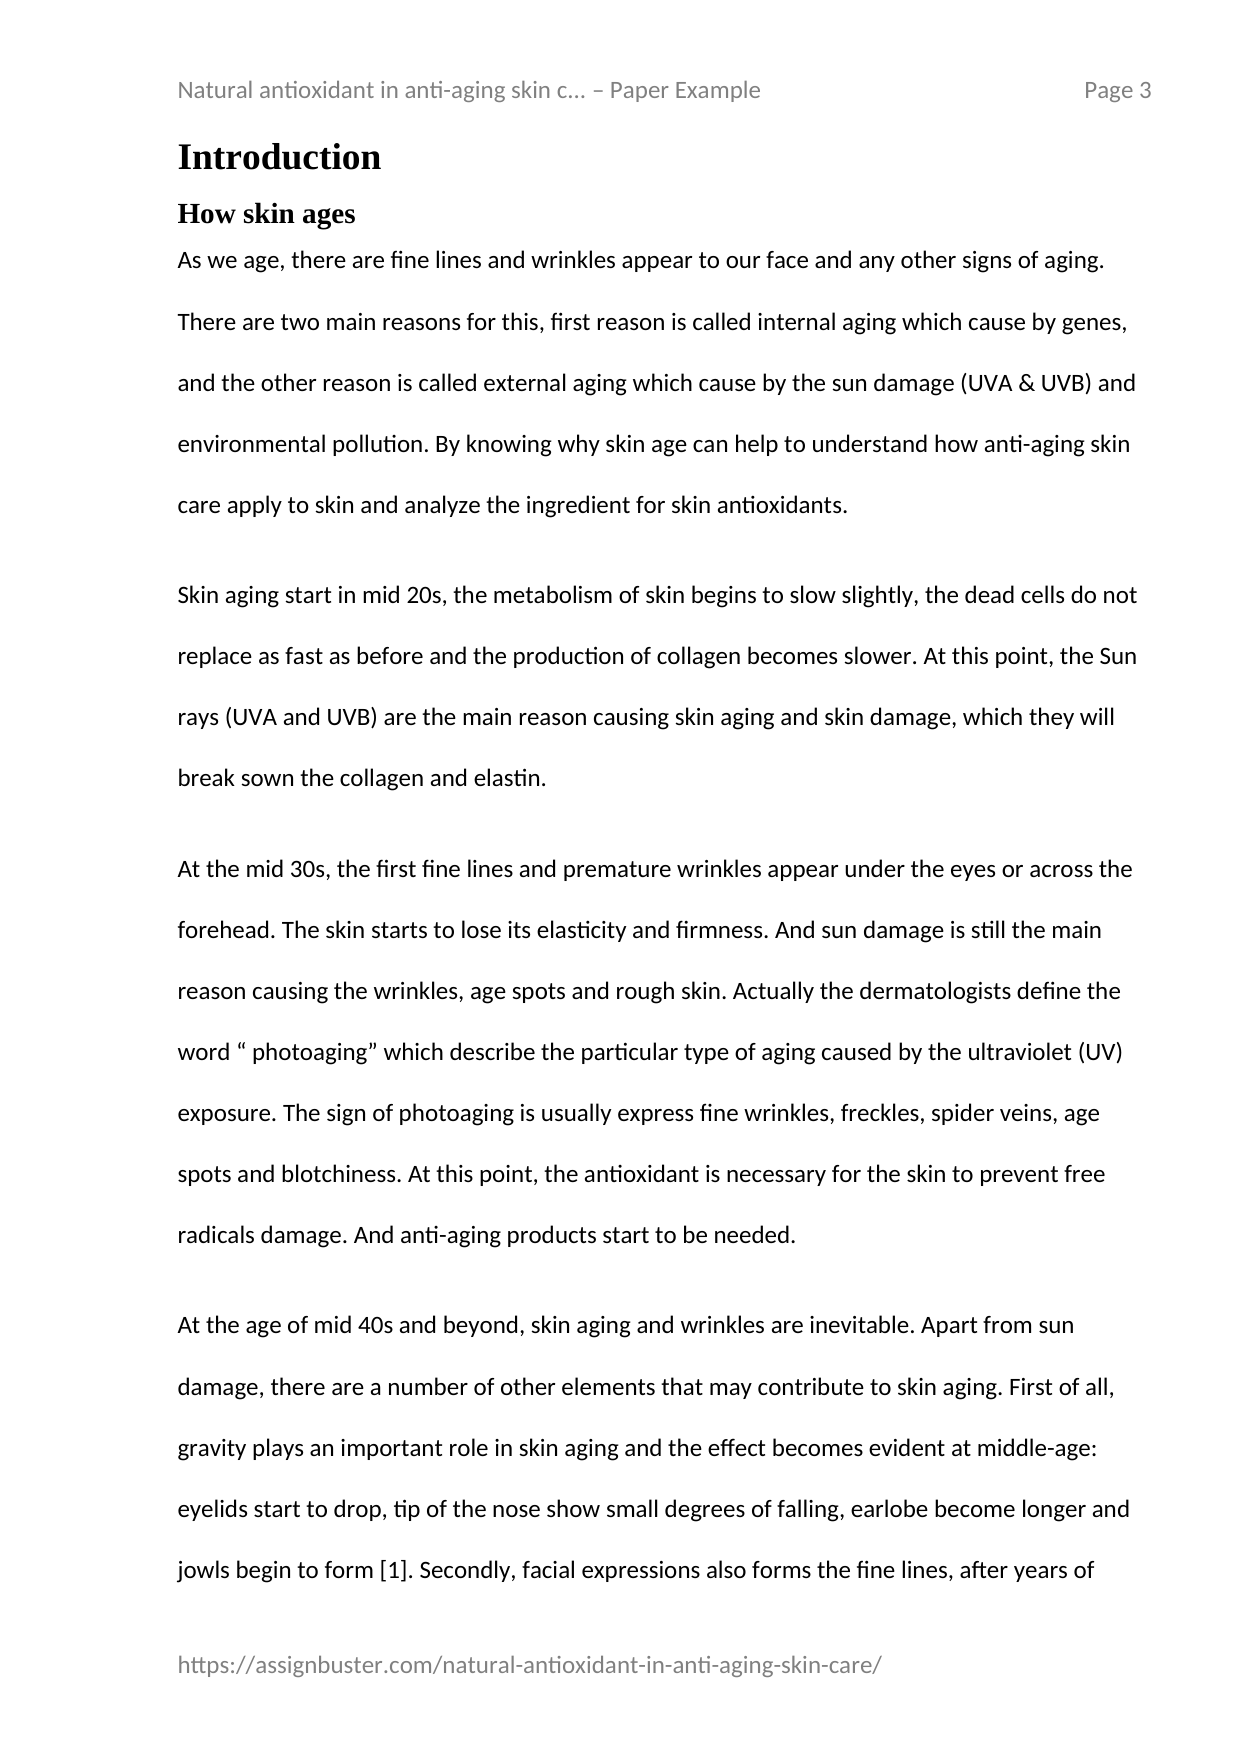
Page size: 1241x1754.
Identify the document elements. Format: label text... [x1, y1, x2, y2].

subtitle How skin ages [177, 196, 1152, 229]
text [177, 1310, 1152, 1584]
subtitle Introduction [177, 135, 1152, 178]
text As we age, there are fine lines and wrinkles appear to our face and any other signs of aging. There are two main reasons for this, first reason is called internal aging which cause by genes, and the other reason is called external aging which cause by the sun damage (UVA & UVB) and environmental pollution. By knowing why skin age can help to understand how anti-aging skin care apply to skin and analyze the ingredient for skin antioxidants. [177, 244, 1152, 519]
text Skin aging start in mid 20s, the metabolism of skin begins to slow slightly, the dead cells do not replace as fast as before and the production of collagen becomes slower. At this point, the Sun rays (UVA and UVB) are the main reason causing skin aging and skin damage, which they will break sown the collagen and elastin. [177, 579, 1152, 793]
text At the mid 30s, the first fine lines and premature wrinkles appear under the eyes or across the forehead. The skin starts to lose its elasticity and firmness. And sun damage is still the main reason causing the wrinkles, age spots and rough skin. Actually the dermatologists define the word “ photoaging” which describe the particular type of aging caused by the ultraviolet (UV) exposure. The sign of photoaging is usually express fine wrinkles, freckles, spider veins, age spots and blotchiness. At this point, the antioxidant is necessary for the skin to prevent free radicals damage. And anti-aging products start to be needed. [177, 853, 1152, 1250]
